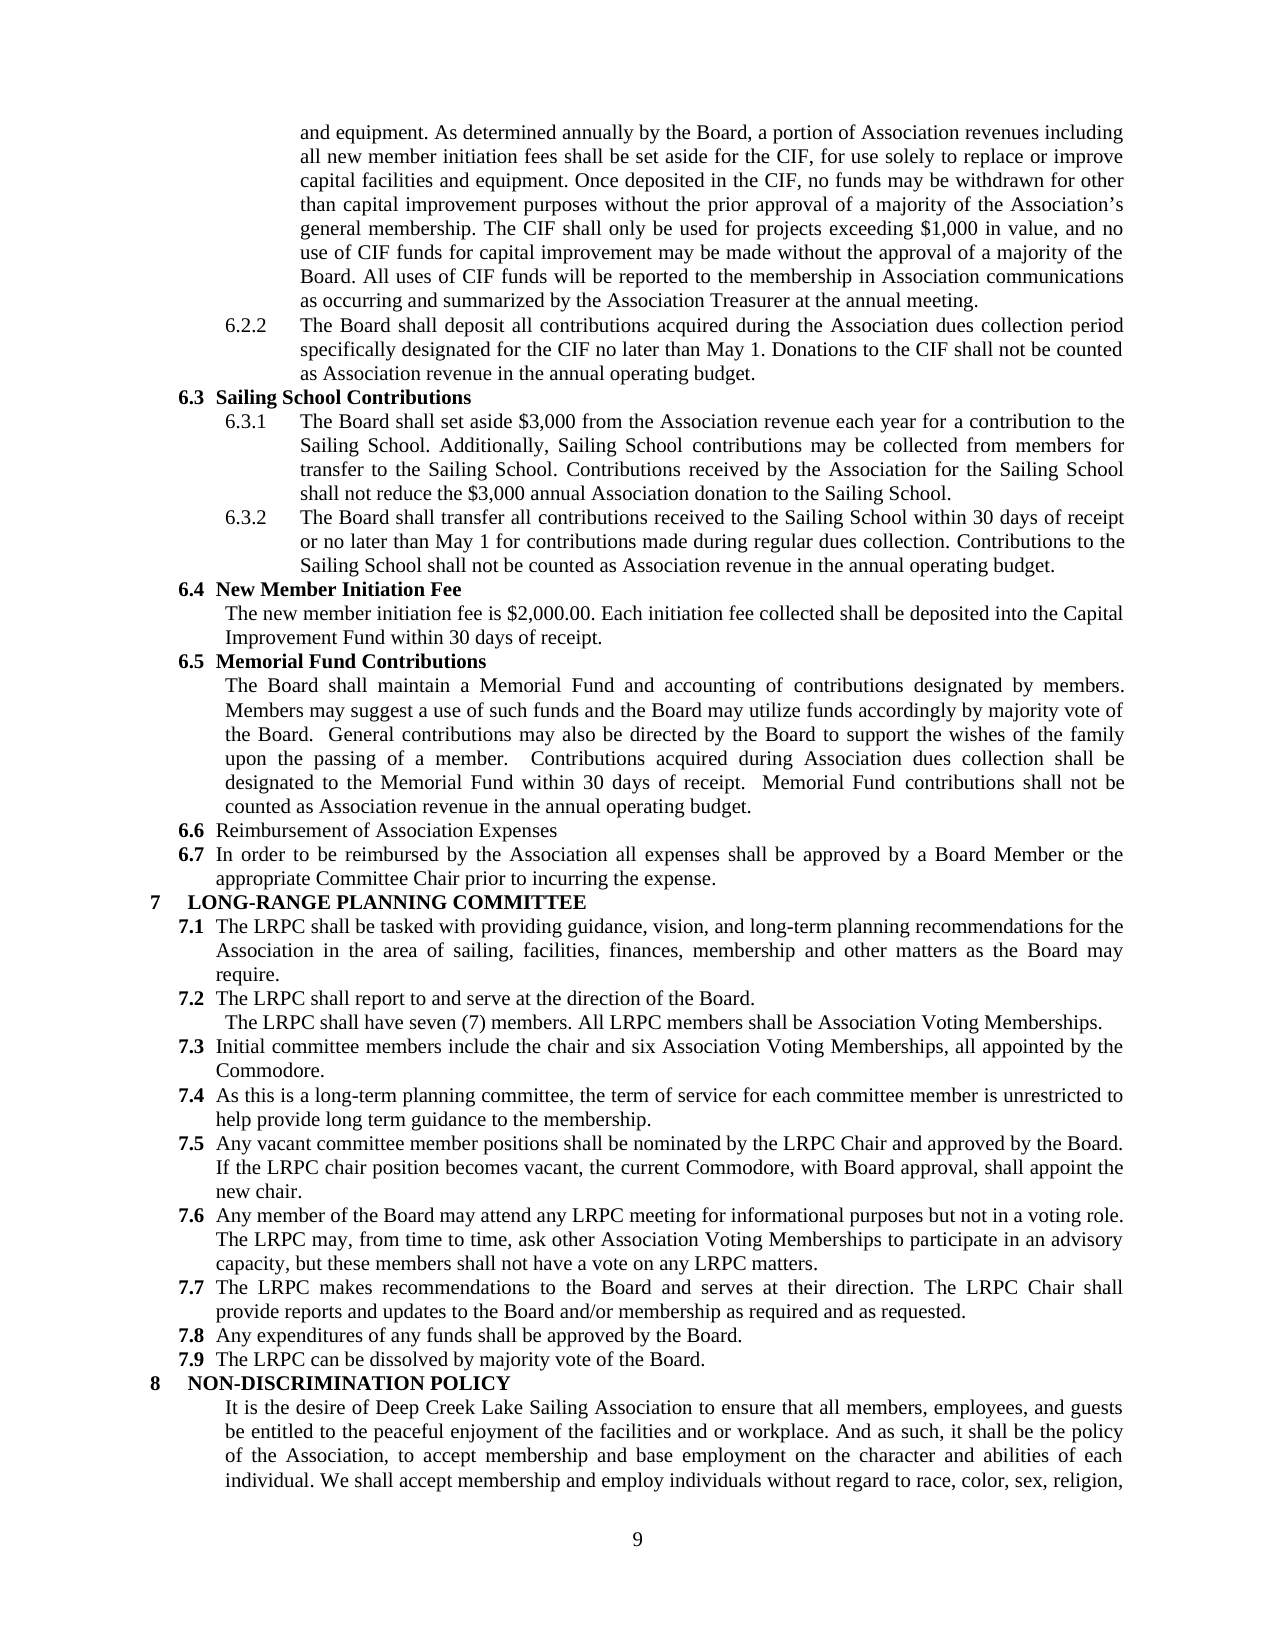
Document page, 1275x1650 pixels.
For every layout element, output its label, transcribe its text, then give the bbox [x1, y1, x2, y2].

subtitle The Board shall deposit all contributions acquired during the Association dues collection period specifically designated for the CIF no later than May 1. Donations to the CIF shall not be counted as Association revenue in the annual operating budget. [225, 312, 1125, 385]
subtitle Initial committee members include the chair and six Association Voting Memberships, all appointed by the Commodore. [178, 1034, 1125, 1082]
subtitle The Board shall transfer all contributions received to the Sailing School within 30 days of receipt or no later than May 1 for contributions made during regular dues collection. Contributions to the Sailing School shall not be counted as Association revenue in the annual operating budget. [225, 505, 1125, 577]
list The Board shall maintain a Memorial Fund and accounting of contributions designated by members. Members may suggest a use of such funds and the Board may utilize funds accordingly by majority vote of the Board. General contributions may also be directed by the Board to support the wishes of the family upon the passing of a member. Contributions acquired during Association dues collection shall be designated to the Memorial Fund within 30 days of receipt. Memorial Fund contributions shall not be counted as Association revenue in the annual operating budget. [225, 673, 1125, 818]
subtitle LONG-RANGE PLANNING COMMITTEE [150, 890, 1125, 914]
subtitle Any expenditures of any funds shall be approved by the Board. [178, 1323, 1125, 1347]
subtitle The Board shall set aside $3,000 from the Association revenue each year for a contribution to the Sailing School. Additionally, Sailing School contributions may be collected from members for transfer to the Sailing School. Contributions received by the Association for the Sailing School shall not reduce the $3,000 annual Association donation to the Sailing School. [225, 409, 1125, 505]
list The LRPC shall have seven (7) members. All LRPC members shall be Association Voting Memberships. [225, 1010, 1125, 1034]
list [225, 1395, 1125, 1492]
subtitle Reimbursement of Association Expenses [178, 818, 1125, 842]
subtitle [225, 120, 1125, 312]
subtitle Any vacant committee member positions shall be nominated by the LRPC Chair and approved by the Board. If the LRPC chair position becomes vacant, the current Commodore, with Board approval, shall appoint the new chair. [178, 1131, 1125, 1203]
subtitle In order to be reimbursed by the Association all expenses shall be approved by a Board Member or the appropriate Committee Chair prior to incurring the expense. [178, 842, 1125, 890]
subtitle Sailing School Contributions [178, 385, 1125, 409]
subtitle NON-DISCRIMINATION POLICY [150, 1371, 1125, 1395]
subtitle The LRPC makes recommendations to the Board and serves at their direction. The LRPC Chair shall provide reports and updates to the Board and/or membership as required and as requested. [178, 1275, 1125, 1323]
subtitle The LRPC can be dissolved by majority vote of the Board. [178, 1347, 1125, 1371]
subtitle New Member Initiation Fee [178, 577, 1125, 601]
list The new member initiation fee is $2,000.00. Each initiation fee collected shall be deposited into the Capital Improvement Fund within 30 days of receipt. [225, 601, 1125, 649]
subtitle As this is a long-term planning committee, the term of service for each committee member is unrestricted to help provide long term guidance to the membership. [178, 1082, 1125, 1131]
subtitle The LRPC shall report to and serve at the direction of the Board. [178, 986, 1125, 1010]
subtitle The LRPC shall be tasked with providing guidance, vision, and long-term planning recommendations for the Association in the area of sailing, facilities, finances, membership and other matters as the Board may require. [178, 914, 1125, 986]
subtitle Any member of the Board may attend any LRPC meeting for informational purposes but not in a voting role. The LRPC may, from time to time, ask other Association Voting Memberships to participate in an advisory capacity, but these members shall not have a vote on any LRPC matters. [178, 1203, 1125, 1275]
subtitle Memorial Fund Contributions [178, 649, 1125, 673]
